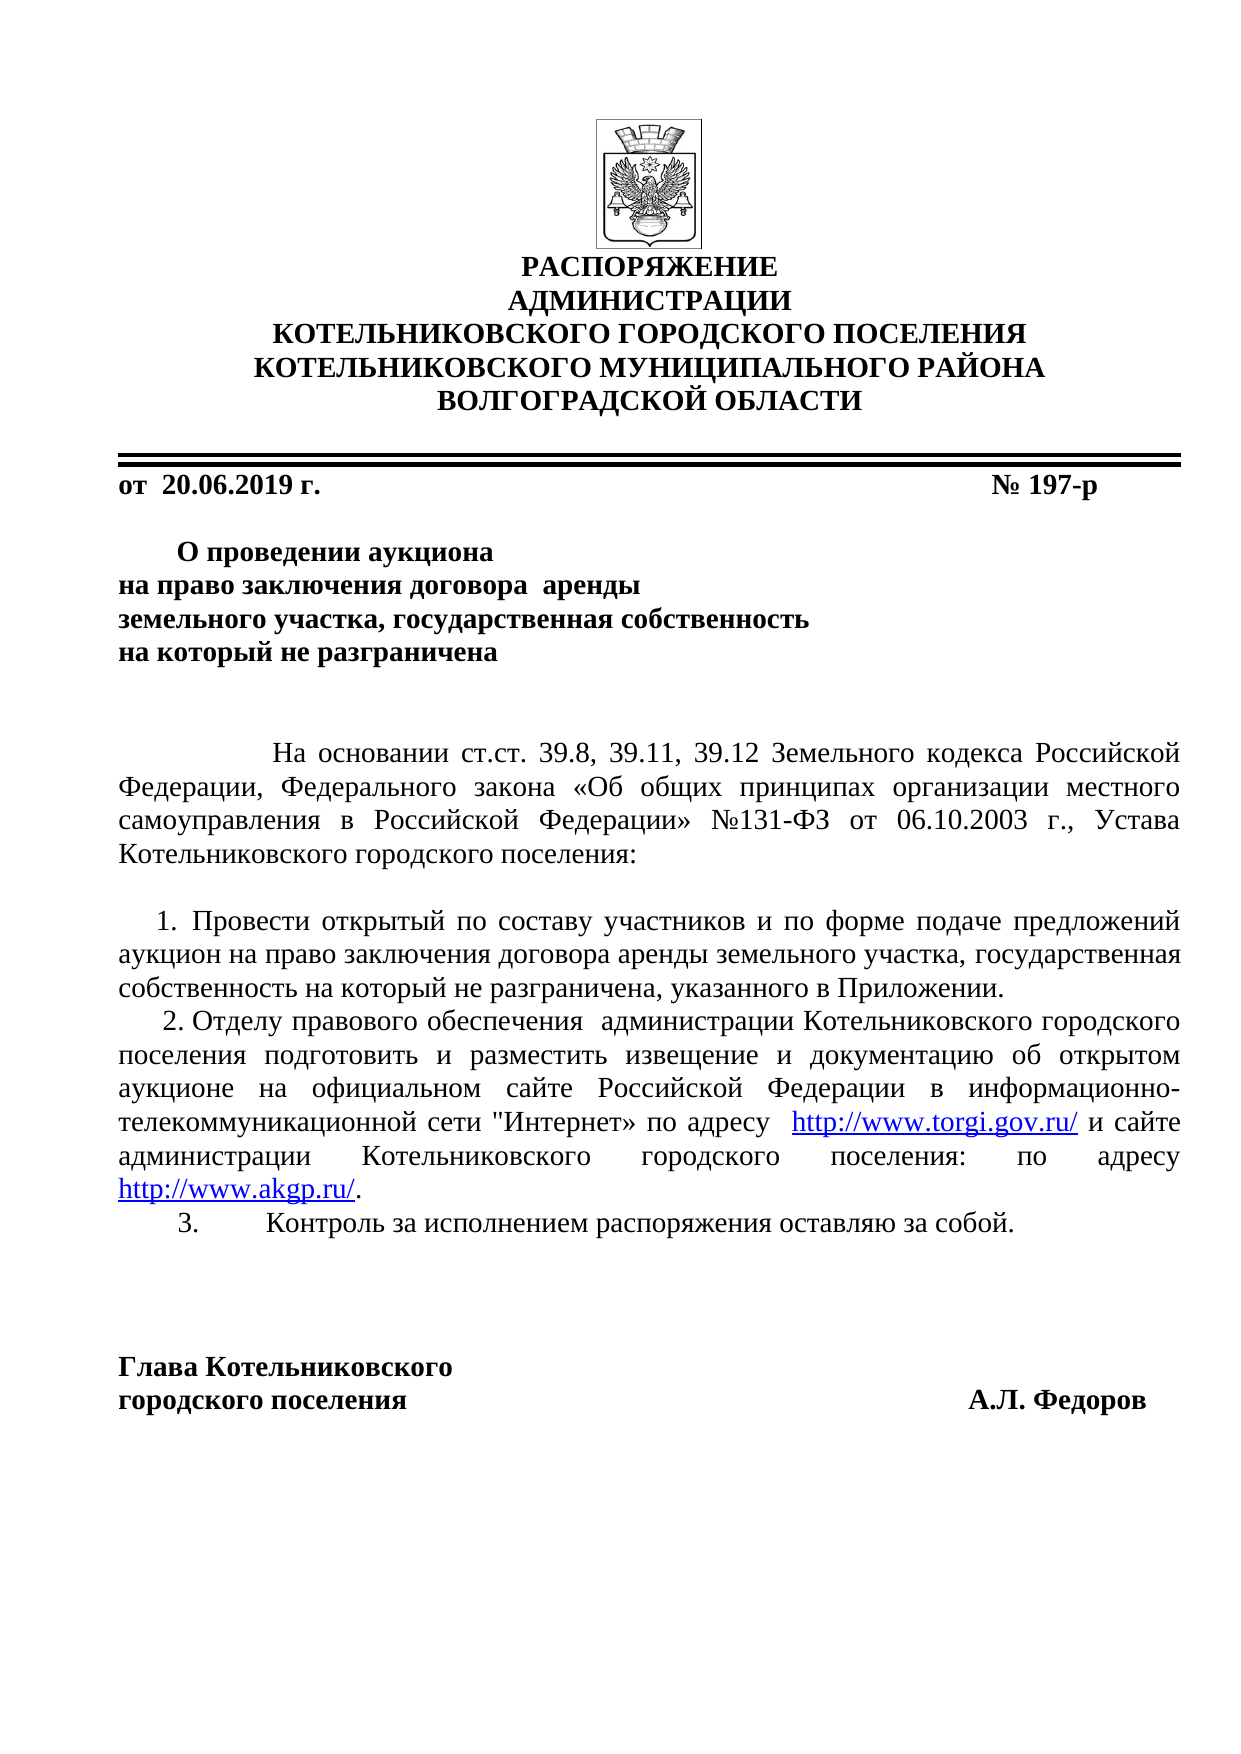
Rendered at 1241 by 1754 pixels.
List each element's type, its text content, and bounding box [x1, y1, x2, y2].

text На основании ст.ст. 39.8, 39.11, 39.12 Земельного кодекса Российской Федерации, Федерального закона «Об общих принципах организации местного самоуправления в Российской Федерации» №131-ФЗ от 06.10.2003 г., Устава Котельниковского городского поселения: [118, 735, 1181, 869]
text АДМИНИСТРАЦИИ [118, 283, 1181, 316]
text земельного участка, государственная собственность [118, 601, 1181, 634]
text на право заключения договора аренды [118, 567, 1181, 601]
text Глава Котельниковского [118, 1349, 1181, 1382]
list Провести открытый по составу участников и по форме подаче предложений аукцион на право заключения договора аренды земельного участка, государственная собственность на который не разграничена, указанного в Приложении. [118, 903, 1181, 1003]
text О проведении аукциона [118, 534, 1181, 567]
text РАСПОРЯЖЕНИЕ [118, 249, 1181, 283]
text на который не разграничена [118, 634, 1181, 668]
list Контроль за исполнением распоряжения оставляю за собой. [118, 1205, 1181, 1238]
picture [593, 118, 706, 250]
text городского поселения А.Л. Федоров [118, 1382, 1181, 1416]
text КОТЕЛЬНИКОВСКОГО ГОРОДСКОГО ПОСЕЛЕНИЯ [118, 316, 1181, 350]
text ВОЛГОГРАДСКОЙ ОБЛАСТИ [118, 383, 1181, 417]
text от 20.06.2019 г. № 197-р [118, 467, 1181, 500]
text КОТЕЛЬНИКОВСКОГО МУНИЦИПАЛЬНОГО РАЙОНА [118, 350, 1181, 383]
list Отделу правового обеспечения администрации Котельниковского городского поселения подготовить и разместить извещение и документацию об открытом аукционе на официальном сайте Российской Федерации в информационно-телекоммуникационной сети "Интернет» по адресу http://www.torgi.gov.ru/ и сайте администрации Котельниковского городского поселения: по адресу http://www.akgp.ru/. [118, 1003, 1181, 1205]
